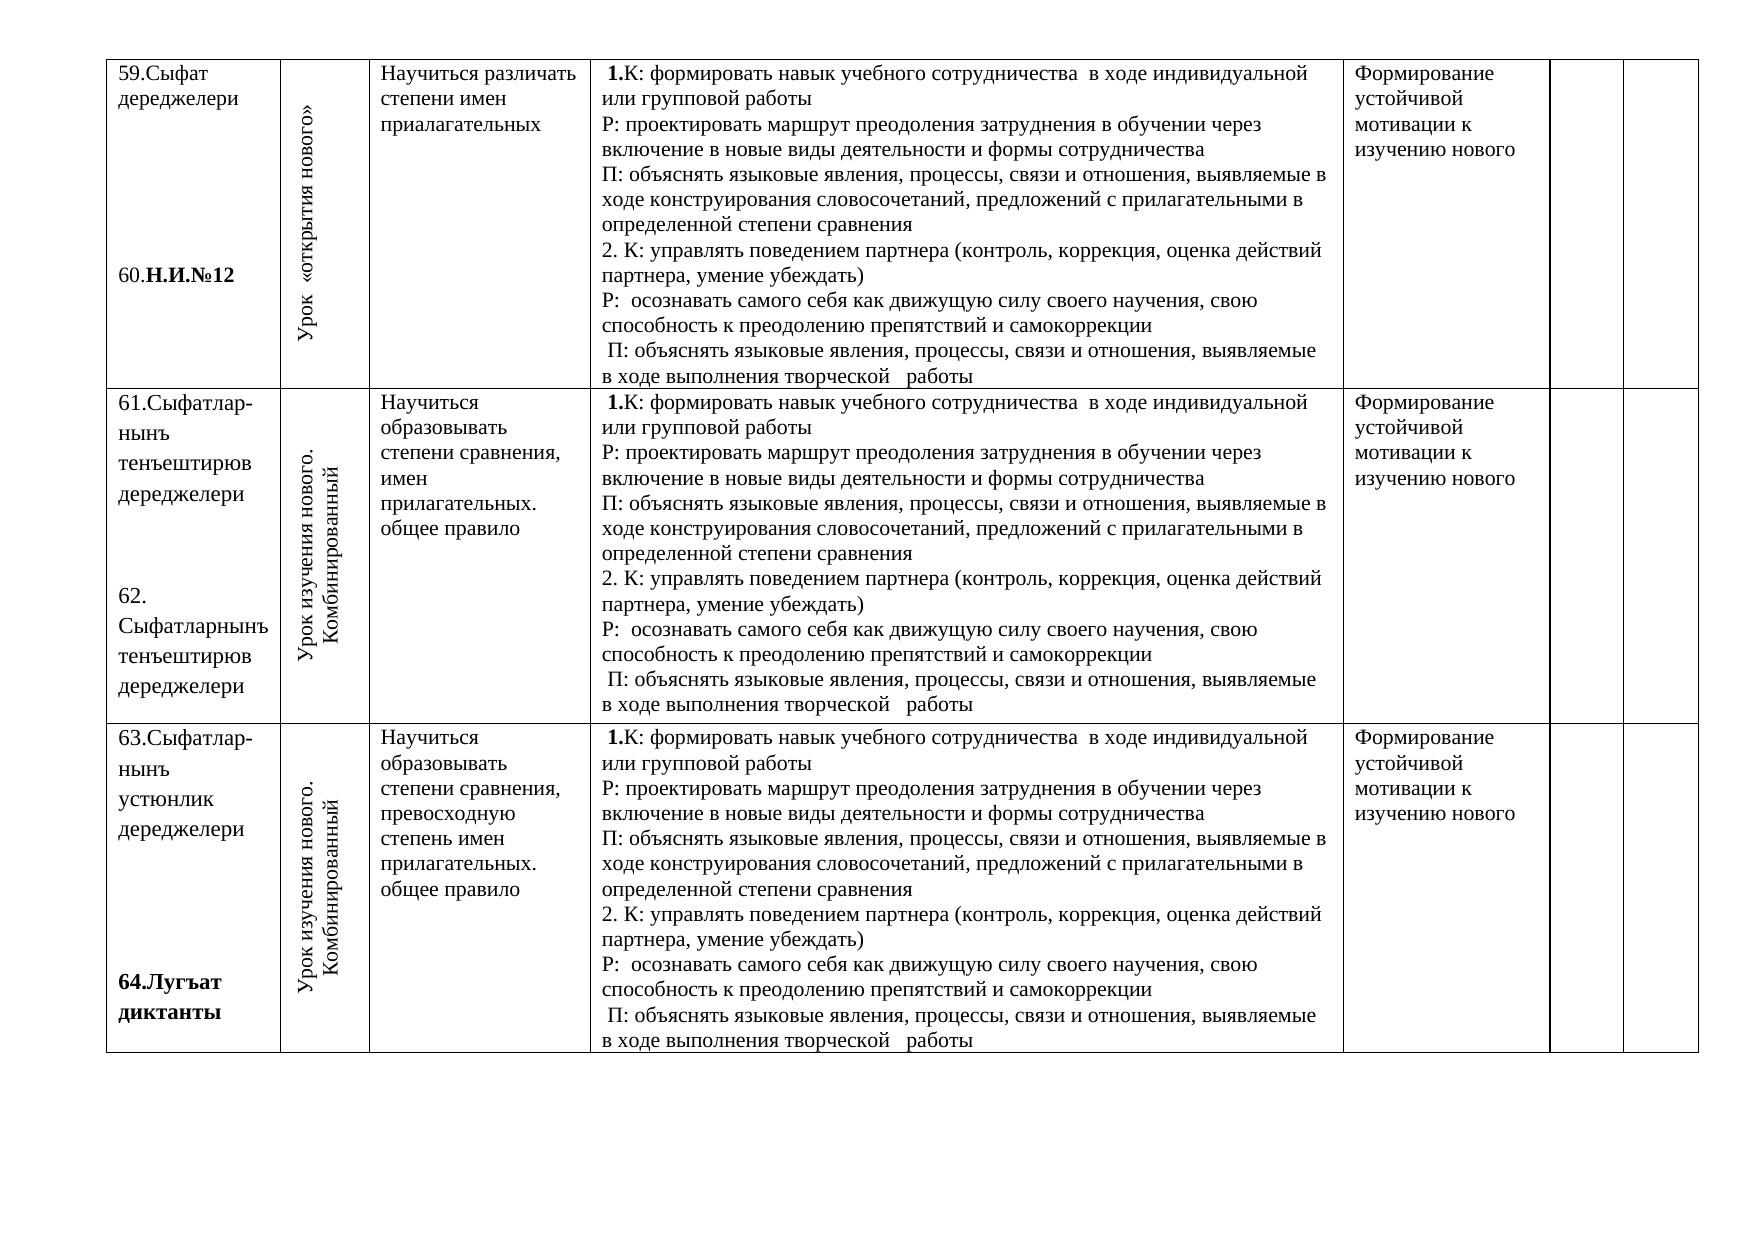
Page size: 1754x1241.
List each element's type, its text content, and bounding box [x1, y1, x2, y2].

table_cell [1551, 60, 1623, 388]
table_cell 1.К: формировать навык учебного сотрудничества в ходе индивидуальной или групповой работы Р: проектировать маршрут преодоления затруднения в обучении через включение в новые виды деятельности и формы сотрудничества П: объяснять языковые явления, процессы, связи и отношения, выявляемые в ходе конструирования словосочетаний, предложений с прилагательными в определенной степени сравнения 2. К: управлять поведением партнера (контроль, коррекция, оценка действий партнера, умение убеждать) Р: осознавать самого себя как движущую силу своего научения, свою способность к преодолению препятствий и самокоррекции П: объяснять языковые явления, процессы, связи и отношения, выявляемые в ходе выполнения творческой работы [591, 389, 1343, 723]
table_cell 63.Сыфатлар-нынъ устюнлик дереджелери 64.Лугъат диктанты [107, 724, 280, 1052]
table_cell [1551, 389, 1623, 723]
table_cell 1.К: формировать навык учебного сотрудничества в ходе индивидуальной или групповой работы Р: проектировать маршрут преодоления затруднения в обучении через включение в новые виды деятельности и формы сотрудничества П: объяснять языковые явления, процессы, связи и отношения, выявляемые в ходе конструирования словосочетаний, предложений с прилагательными в определенной степени сравнения 2. К: управлять поведением партнера (контроль, коррекция, оценка действий партнера, умение убеждать) Р: осознавать самого себя как движущую силу своего научения, свою способность к преодолению препятствий и самокоррекции П: объяснять языковые явления, процессы, связи и отношения, выявляемые в ходе выполнения творческой работы [591, 60, 1343, 388]
table_cell Научиться образовывать степени сравнения, превосходную степень имен прилагательных. общее правило [370, 724, 590, 1052]
table_cell 61.Сыфатлар-нынъ тенъештирюв дереджелери 62. Сыфатларнынъ тенъештирюв дереджелери [107, 389, 280, 723]
table_cell 1.К: формировать навык учебного сотрудничества в ходе индивидуальной или групповой работы Р: проектировать маршрут преодоления затруднения в обучении через включение в новые виды деятельности и формы сотрудничества П: объяснять языковые явления, процессы, связи и отношения, выявляемые в ходе конструирования словосочетаний, предложений с прилагательными в определенной степени сравнения 2. К: управлять поведением партнера (контроль, коррекция, оценка действий партнера, умение убеждать) Р: осознавать самого себя как движущую силу своего научения, свою способность к преодолению препятствий и самокоррекции П: объяснять языковые явления, процессы, связи и отношения, выявляемые в ходе выполнения творческой работы [591, 724, 1343, 1052]
table_cell 59.Сыфат дереджелери 60.Н.И.№12 [107, 60, 280, 388]
table_cell [1624, 60, 1698, 388]
table_cell Урок «открытия нового» [281, 60, 369, 388]
table_cell Формирование устойчивой мотивации к изучению нового [1344, 389, 1549, 723]
table_cell Формирование устойчивой мотивации к изучению нового [1344, 60, 1549, 388]
table_cell [1551, 724, 1623, 1052]
table_cell [1624, 389, 1698, 723]
table_cell Научиться различать степени имен приалагательных [370, 60, 590, 388]
table_cell Урок изучения нового. Комбинированный [281, 724, 369, 1052]
table_cell [1624, 724, 1698, 1052]
table_cell Урок изучения нового. Комбинированный [281, 389, 369, 723]
table_cell Формирование устойчивой мотивации к изучению нового [1344, 724, 1549, 1052]
table_cell Научиться образовывать степени сравнения, имен прилагательных. общее правило [370, 389, 590, 723]
